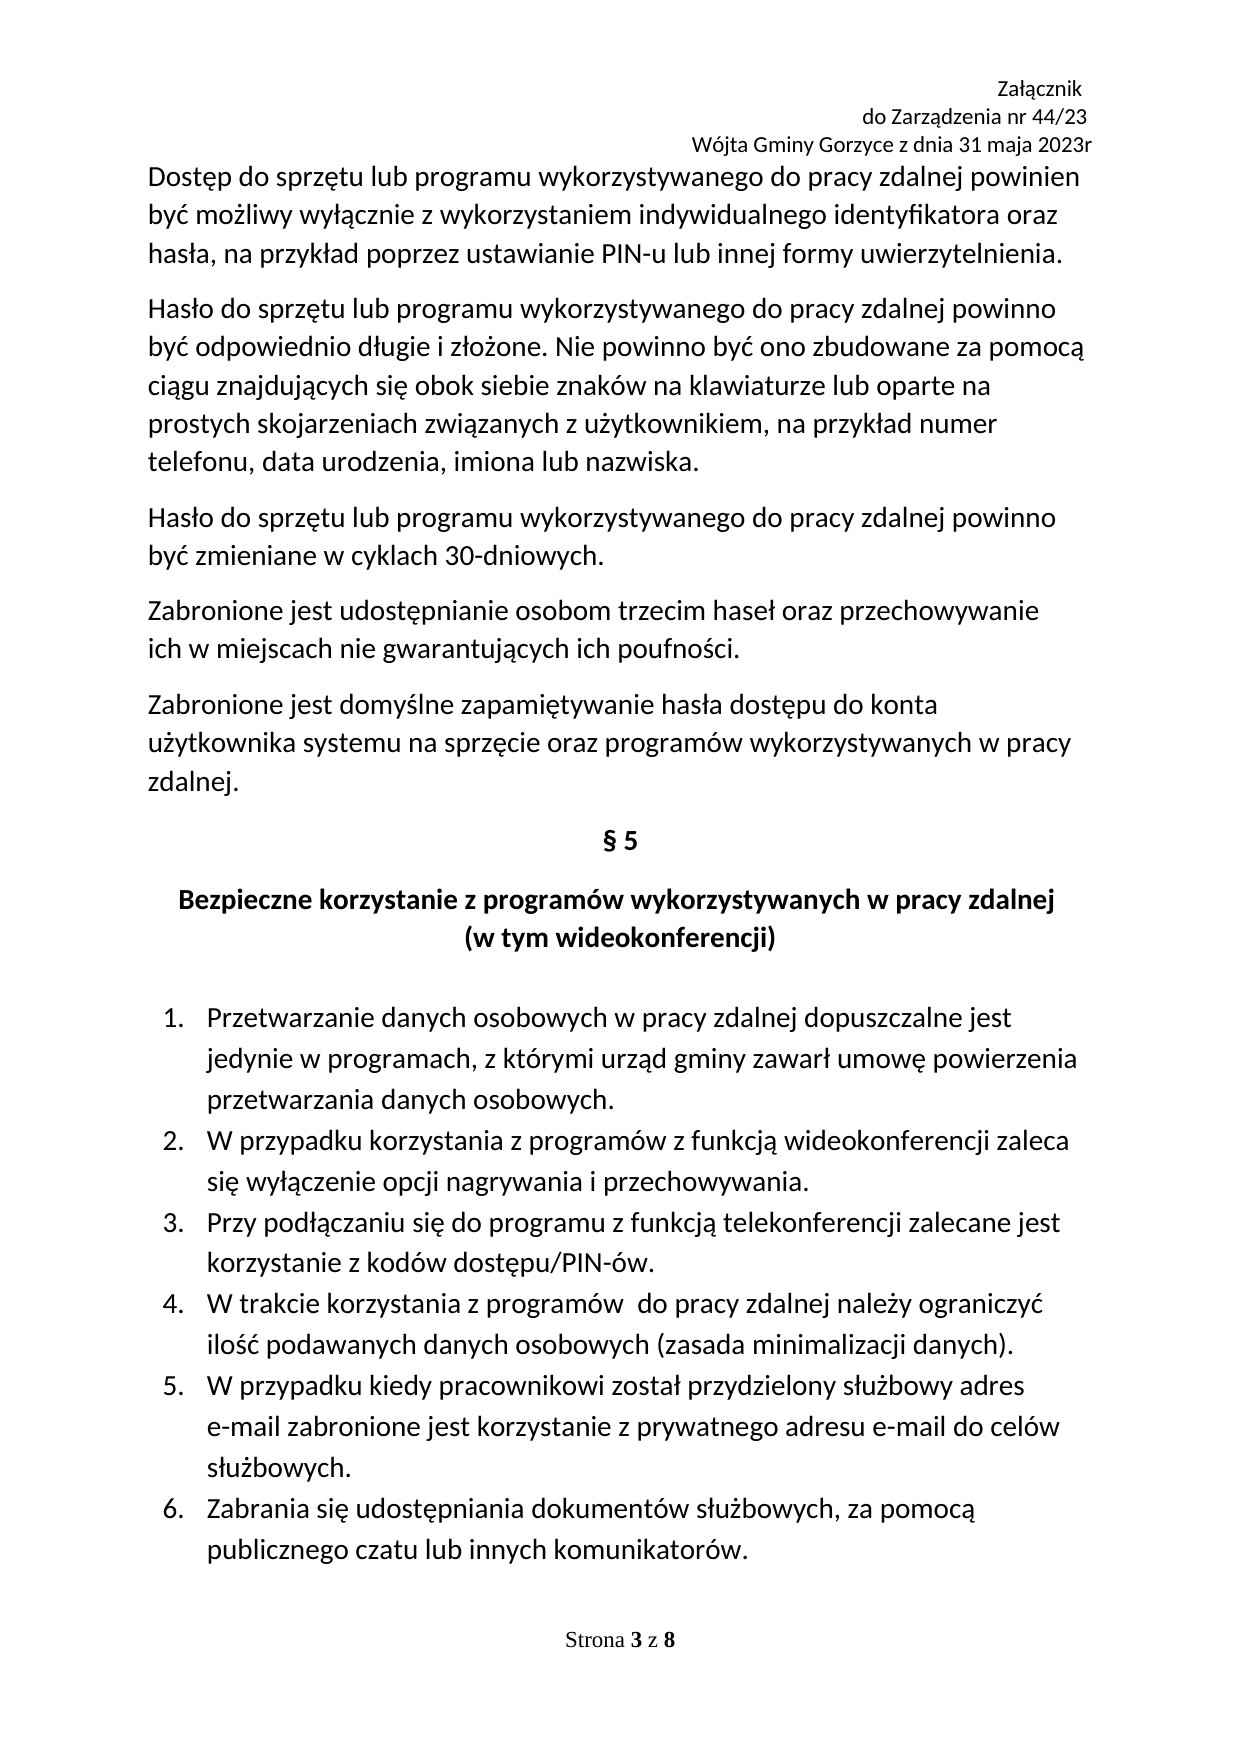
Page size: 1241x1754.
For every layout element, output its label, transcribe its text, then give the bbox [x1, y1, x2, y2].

text Hasło do sprzętu lub programu wykorzystywanego do pracy zdalnej powinno być odpowiednio długie i złożone. Nie powinno być ono zbudowane za pomocą ciągu znajdujących się obok siebie znaków na klawiaturze lub oparte na prostych skojarzeniach związanych z użytkownikiem, na przykład numer telefonu, data urodzenia, imiona lub nazwiska. [148, 290, 1093, 479]
subtitle Bezpieczne korzystanie z programów wykorzystywanych w pracy zdalnej (w tym wideokonferencji) [148, 881, 1093, 955]
text Dostęp do sprzętu lub programu wykorzystywanego do pracy zdalnej powinien być możliwy wyłącznie z wykorzystaniem indywidualnego identyfikatora oraz hasła, na przykład poprzez ustawianie PIN-u lub innej formy uwierzytelnienia. [148, 158, 1093, 270]
list W przypadku korzystania z programów z funkcją wideokonferencji zaleca się wyłączenie opcji nagrywania i przechowywania. [162, 1122, 1093, 1198]
list Zabrania się udostępniania dokumentów służbowych, za pomocą publicznego czatu lub innych komunikatorów. [162, 1490, 1093, 1567]
list Przetwarzanie danych osobowych w pracy zdalnej dopuszczalne jest jedynie w programach, z którymi urząd gminy zawarł umowę powierzenia przetwarzania danych osobowych. [162, 999, 1093, 1116]
subtitle § 5 [148, 822, 1093, 857]
list Przy podłączaniu się do programu z funkcją telekonferencji zalecane jest korzystanie z kodów dostępu/PIN-ów. [162, 1204, 1093, 1280]
list W przypadku kiedy pracownikowi został przydzielony służbowy adres e-mail zabronione jest korzystanie z prywatnego adresu e-mail do celów służbowych. [162, 1367, 1093, 1485]
list W trakcie korzystania z programów do pracy zdalnej należy ograniczyć ilość podawanych danych osobowych (zasada minimalizacji danych). [162, 1286, 1093, 1362]
text Hasło do sprzętu lub programu wykorzystywanego do pracy zdalnej powinno być zmieniane w cyklach 30-dniowych. [148, 499, 1093, 573]
text Zabronione jest domyślne zapamiętywanie hasła dostępu do konta użytkownika systemu na sprzęcie oraz programów wykorzystywanych w pracy zdalnej. [148, 686, 1093, 798]
text Zabronione jest udostępnianie osobom trzecim haseł oraz przechowywanie ich w miejscach nie gwarantujących ich poufności. [148, 592, 1093, 666]
